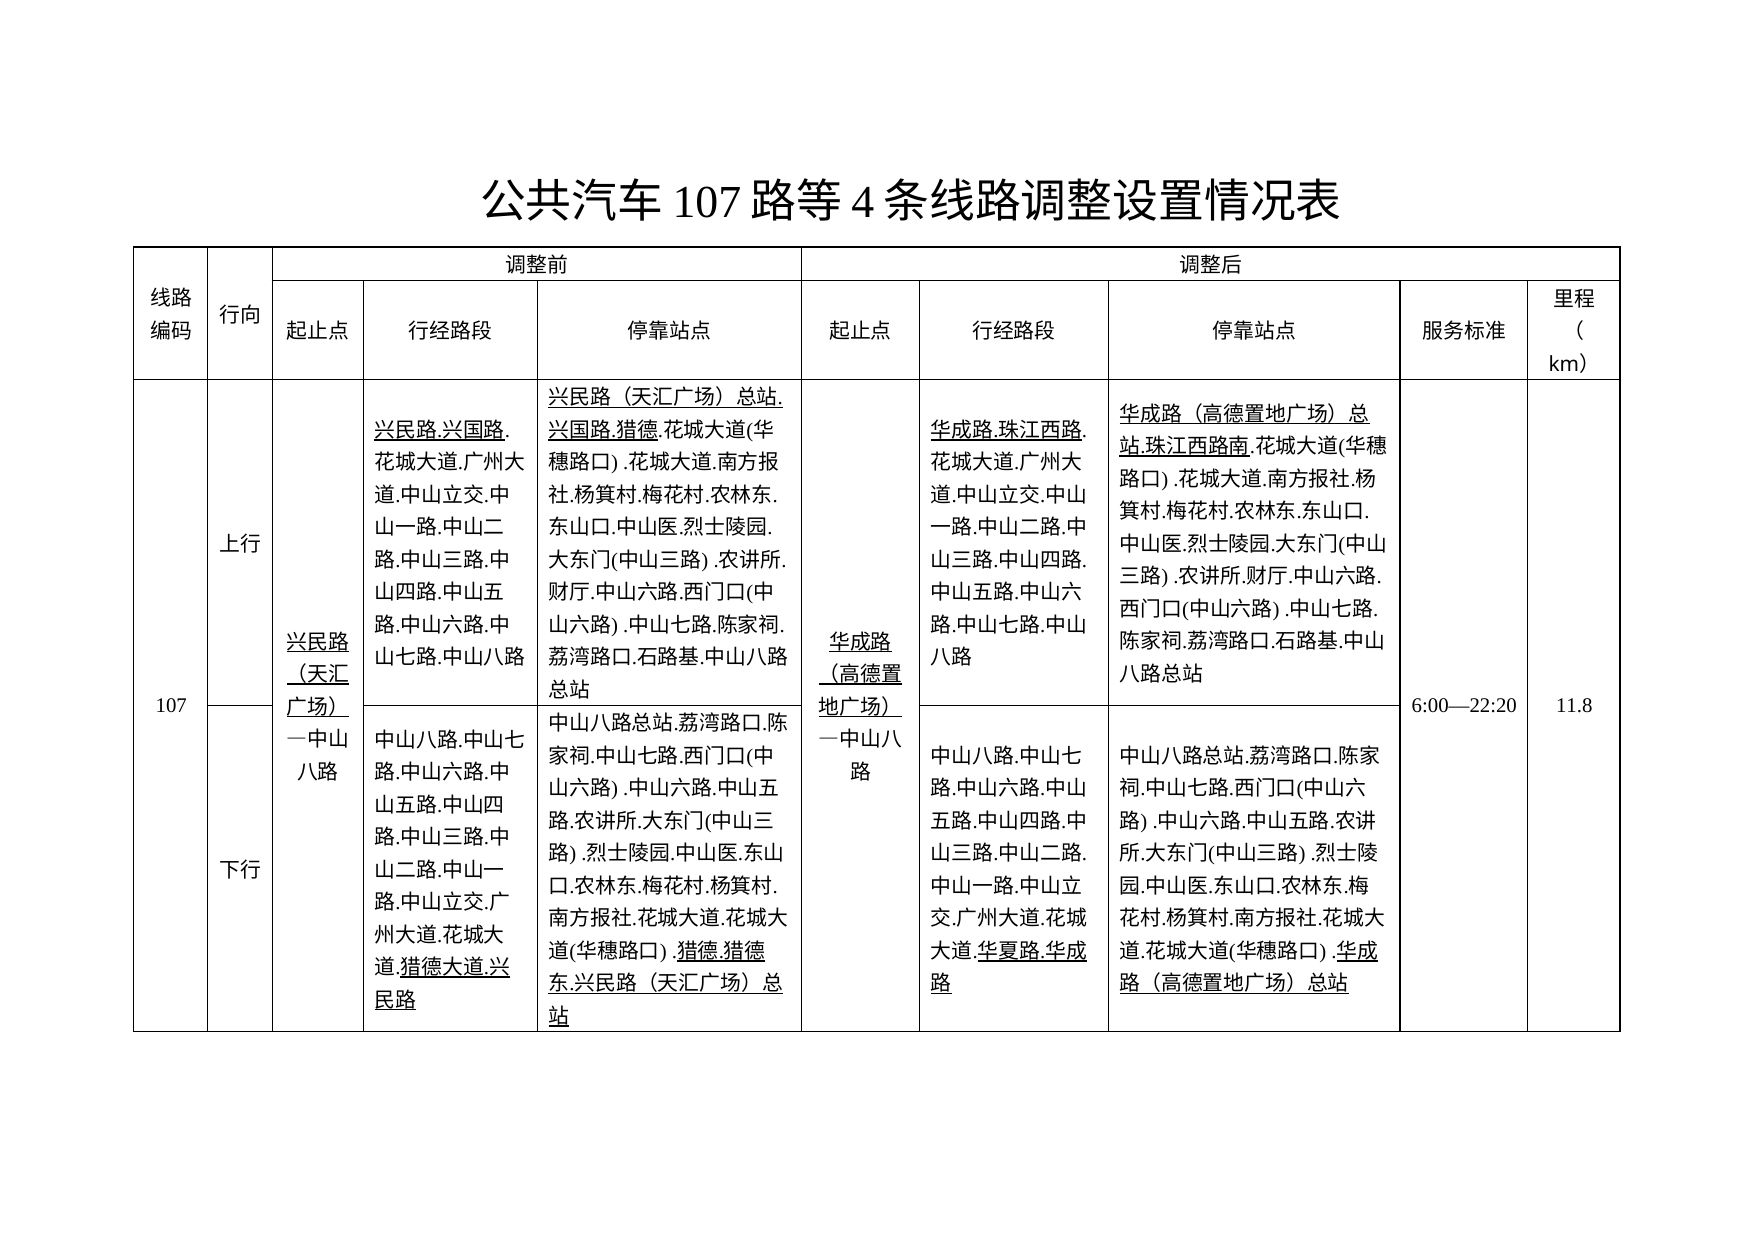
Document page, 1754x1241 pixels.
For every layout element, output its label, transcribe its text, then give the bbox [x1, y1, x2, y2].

table_cell 上行 [208, 380, 272, 704]
table_cell 兴民路.兴国路.花城大道.广州大道.中山立交.中山一路.中山二路.中山三路.中山四路.中山五路.中山六路.中山七路.中山八路 [364, 380, 537, 704]
table_cell 起止点 [802, 281, 919, 378]
table_cell 停靠站点 [1109, 281, 1399, 378]
table_cell 下行 [208, 706, 272, 1031]
table_header 调整后 [802, 248, 1619, 280]
table_cell 行经路段 [364, 281, 537, 378]
table_cell 行经路段 [920, 281, 1108, 378]
table_cell 中山八路.中山七路.中山六路.中山五路.中山四路.中山三路.中山二路.中山一路.中山立交.广州大道.花城大道.猎德大道.兴民路 [364, 706, 537, 1031]
table_cell 中山八路总站.荔湾路口.陈家祠.中山七路.西门口(中山六路) .中山六路.中山五路.农讲所.大东门(中山三路) .烈士陵园.中山医.东山口.农林东.梅花村.杨箕村.南方报社.花城大道.花城大道(华穗路口) .华成路（高德置地广场）总站 [1109, 706, 1399, 1031]
table_header 调整前 [273, 248, 801, 280]
table_cell 兴民路（天汇广场）总站.兴国路.猎德.花城大道(华穗路口) .花城大道.南方报社.杨箕村.梅花村.农林东.东山口.中山医.烈士陵园.大东门(中山三路) .农讲所.财厅.中山六路.西门口(中山六路) .中山七路.陈家祠.荔湾路口.石路基.中山八路总站 [538, 380, 801, 704]
table_header 行向 [208, 248, 272, 378]
table_header 线路编码 [134, 248, 207, 378]
table_cell 停靠站点 [538, 281, 801, 378]
table_cell 兴民路（天汇广场）—中山八路 [273, 380, 363, 1031]
table_cell 6:00—22:20 [1401, 380, 1527, 1031]
table_cell 里程（km） [1528, 281, 1619, 378]
text 公共汽车107路等4条线路调整设置情况表 [148, 149, 1606, 246]
table_cell 华成路.珠江西路.花城大道.广州大道.中山立交.中山一路.中山二路.中山三路.中山四路.中山五路.中山六路.中山七路.中山八路 [920, 380, 1108, 704]
table_cell 中山八路总站.荔湾路口.陈家祠.中山七路.西门口(中山六路) .中山六路.中山五路.农讲所.大东门(中山三路) .烈士陵园.中山医.东山口.农林东.梅花村.杨箕村.南方报社.花城大道.花城大道(华穗路口) .猎德.猎德东.兴民路（天汇广场）总站 [538, 706, 801, 1031]
table_cell 起止点 [273, 281, 363, 378]
table_cell 华成路（高德置地广场）总站.珠江西路南.花城大道(华穗路口) .花城大道.南方报社.杨箕村.梅花村.农林东.东山口.中山医.烈士陵园.大东门(中山三路) .农讲所.财厅.中山六路.西门口(中山六路) .中山七路.陈家祠.荔湾路口.石路基.中山八路总站 [1109, 380, 1399, 704]
table_cell 107 [134, 380, 207, 1031]
table_cell 11.8 [1528, 380, 1619, 1031]
table_cell 华成路（高德置地广场）—中山八路 [802, 380, 919, 1031]
table_cell 中山八路.中山七路.中山六路.中山五路.中山四路.中山三路.中山二路.中山一路.中山立交.广州大道.花城大道.华夏路.华成路 [920, 706, 1108, 1031]
table_cell 服务标准 [1401, 281, 1527, 378]
